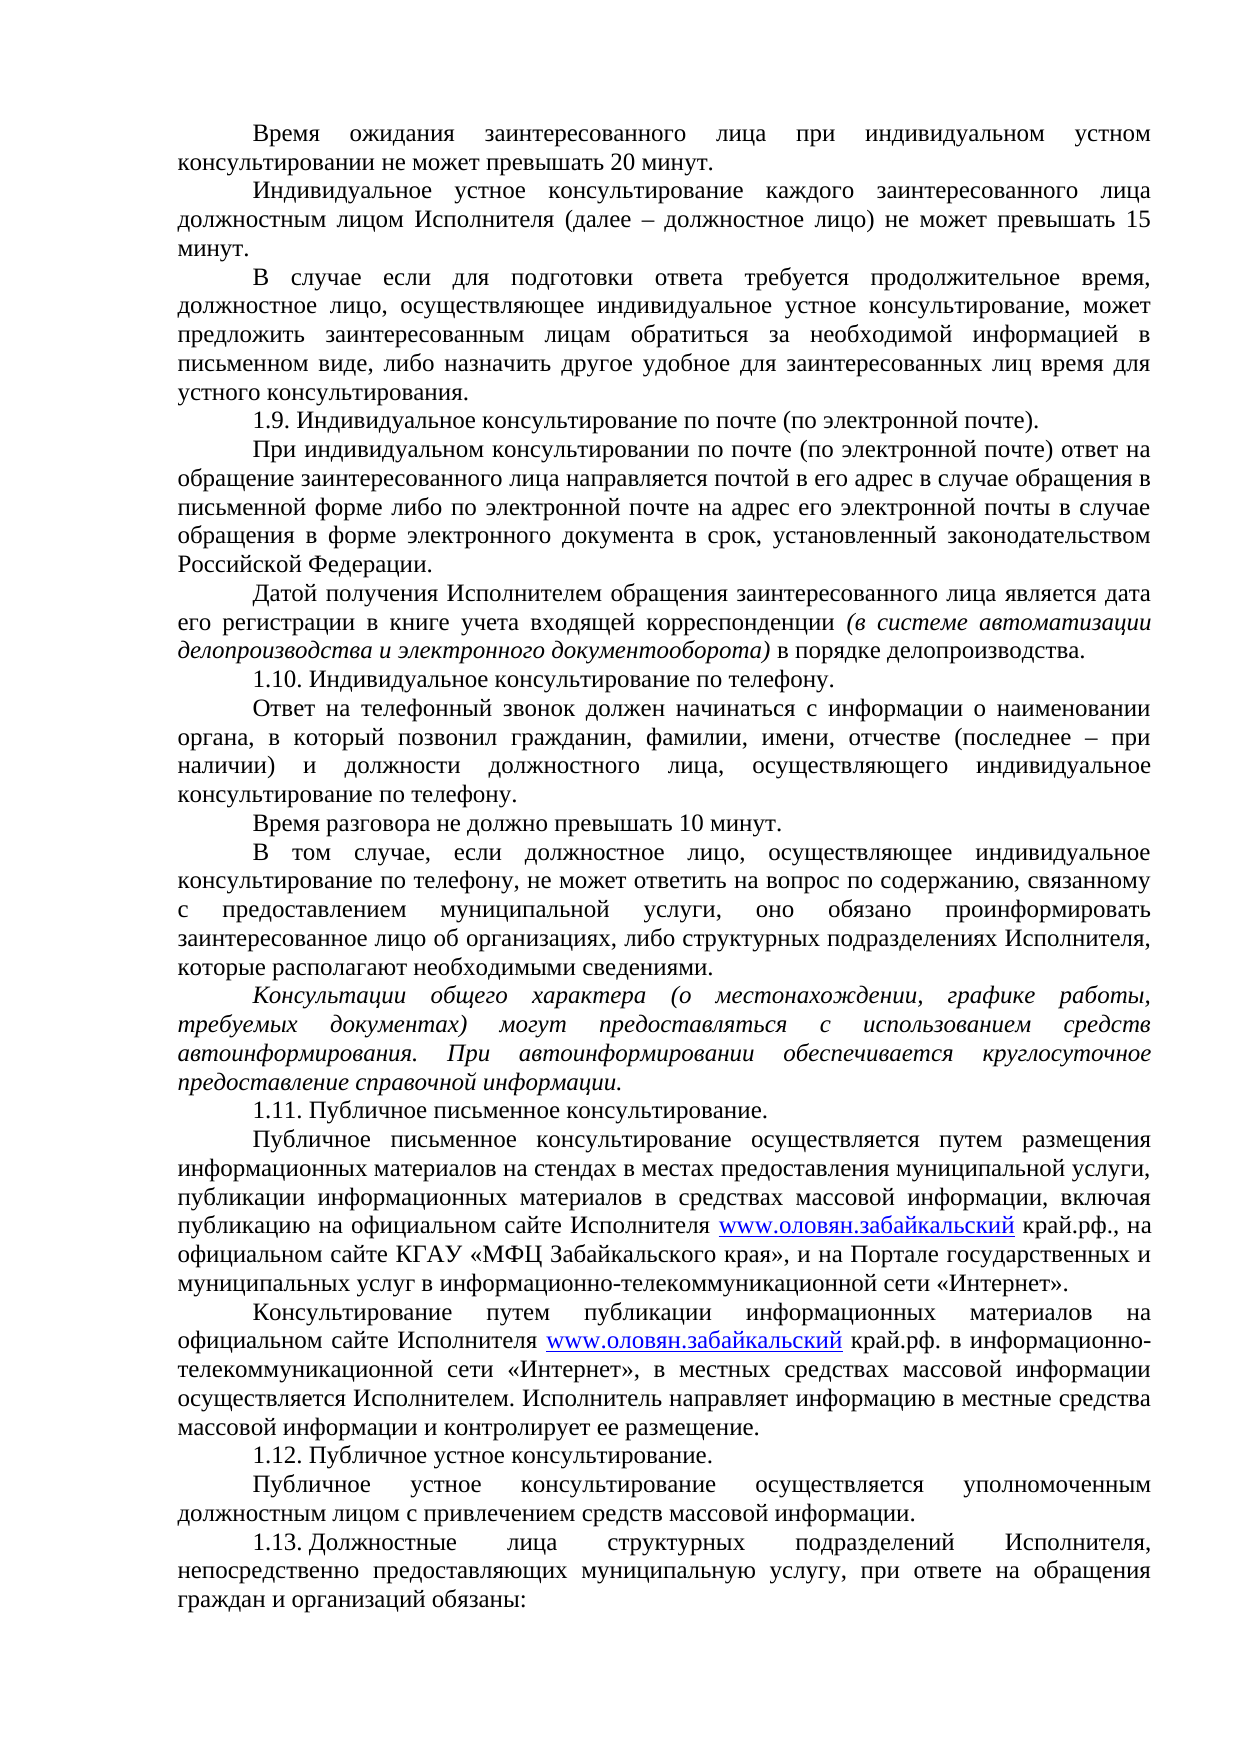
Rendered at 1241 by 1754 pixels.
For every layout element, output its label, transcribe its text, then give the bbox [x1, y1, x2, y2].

text При индивидуальном консультировании по почте (по электронной почте) ответ на обращение заинтересованного лица направляется почтой в его адрес в случае обращения в письменной форме либо по электронной почте на адрес его электронной почты в случае обращения в форме электронного документа в срок, установленный законодательством Российской Федерации. [177, 434, 1152, 578]
text Датой получения Исполнителем обращения заинтересованного лица является дата его регистрации в книге учета входящей корреспонденции (в системе автоматизации делопроизводства и электронного документооборота) в порядке делопроизводства. [177, 578, 1152, 664]
text 1.12. Публичное устное консультирование. [177, 1441, 1152, 1469]
text Время ожидания заинтересованного лица при индивидуальном устном консультировании не может превышать 20 минут. [177, 118, 1152, 176]
text Ответ на телефонный звонок должен начинаться с информации о наименовании органа, в который позвонил гражданин, фамилии, имени, отчестве (последнее – при наличии) и должности должностного лица, осуществляющего индивидуальное консультирование по телефону. [177, 693, 1152, 808]
text Консультации общего характера (о местонахождении, графике работы, требуемых документах) могут предоставляться с использованием средств автоинформирования. При автоинформировании обеспечивается круглосуточное предоставление справочной информации. [177, 981, 1152, 1096]
text 1.9. Индивидуальное консультирование по почте (по электронной почте). [177, 406, 1152, 434]
text Публичное устное консультирование осуществляется уполномоченным должностным лицом с привлечением средств массовой информации. [177, 1469, 1152, 1527]
text Консультирование путем публикации информационных материалов на официальном сайте Исполнителя www.оловян.забайкальский край.рф. в информационно-телекоммуникационной сети «Интернет», в местных средствах массовой информации осуществляется Исполнителем. Исполнитель направляет информацию в местные средства массовой информации и контролирует ее размещение. [177, 1297, 1152, 1441]
text Индивидуальное устное консультирование каждого заинтересованного лица должностным лицом Исполнителя (далее – должностное лицо) не может превышать 15 минут. [177, 176, 1152, 262]
text В случае если для подготовки ответа требуется продолжительное время, должностное лицо, осуществляющее индивидуальное устное консультирование, может предложить заинтересованным лицам обратиться за необходимой информацией в письменном виде, либо назначить другое удобное для заинтересованных лиц время для устного консультирования. [177, 262, 1152, 406]
text 1.13. Должностные лица структурных подразделений Исполнителя, непосредственно предоставляющих муниципальную услугу, при ответе на обращения граждан и организаций обязаны: [177, 1527, 1152, 1613]
text 1.11. Публичное письменное консультирование. [177, 1096, 1152, 1124]
text 1.10. Индивидуальное консультирование по телефону. [177, 664, 1152, 693]
text В том случае, если должностное лицо, осуществляющее индивидуальное консультирование по телефону, не может ответить на вопрос по содержанию, связанному с предоставлением муниципальной услуги, оно обязано проинформировать заинтересованное лицо об организациях, либо структурных подразделениях Исполнителя, которые располагают необходимыми сведениями. [177, 837, 1152, 981]
text Публичное письменное консультирование осуществляется путем размещения информационных материалов на стендах в местах предоставления муниципальной услуги, публикации информационных материалов в средствах массовой информации, включая публикацию на официальном сайте Исполнителя www.оловян.забайкальский край.рф., на официальном сайте КГАУ «МФЦ Забайкальского края», и на Портале государственных и муниципальных услуг в информационно-телекоммуникационной сети «Интернет». [177, 1124, 1152, 1297]
text Время разговора не должно превышать 10 минут. [177, 808, 1152, 837]
